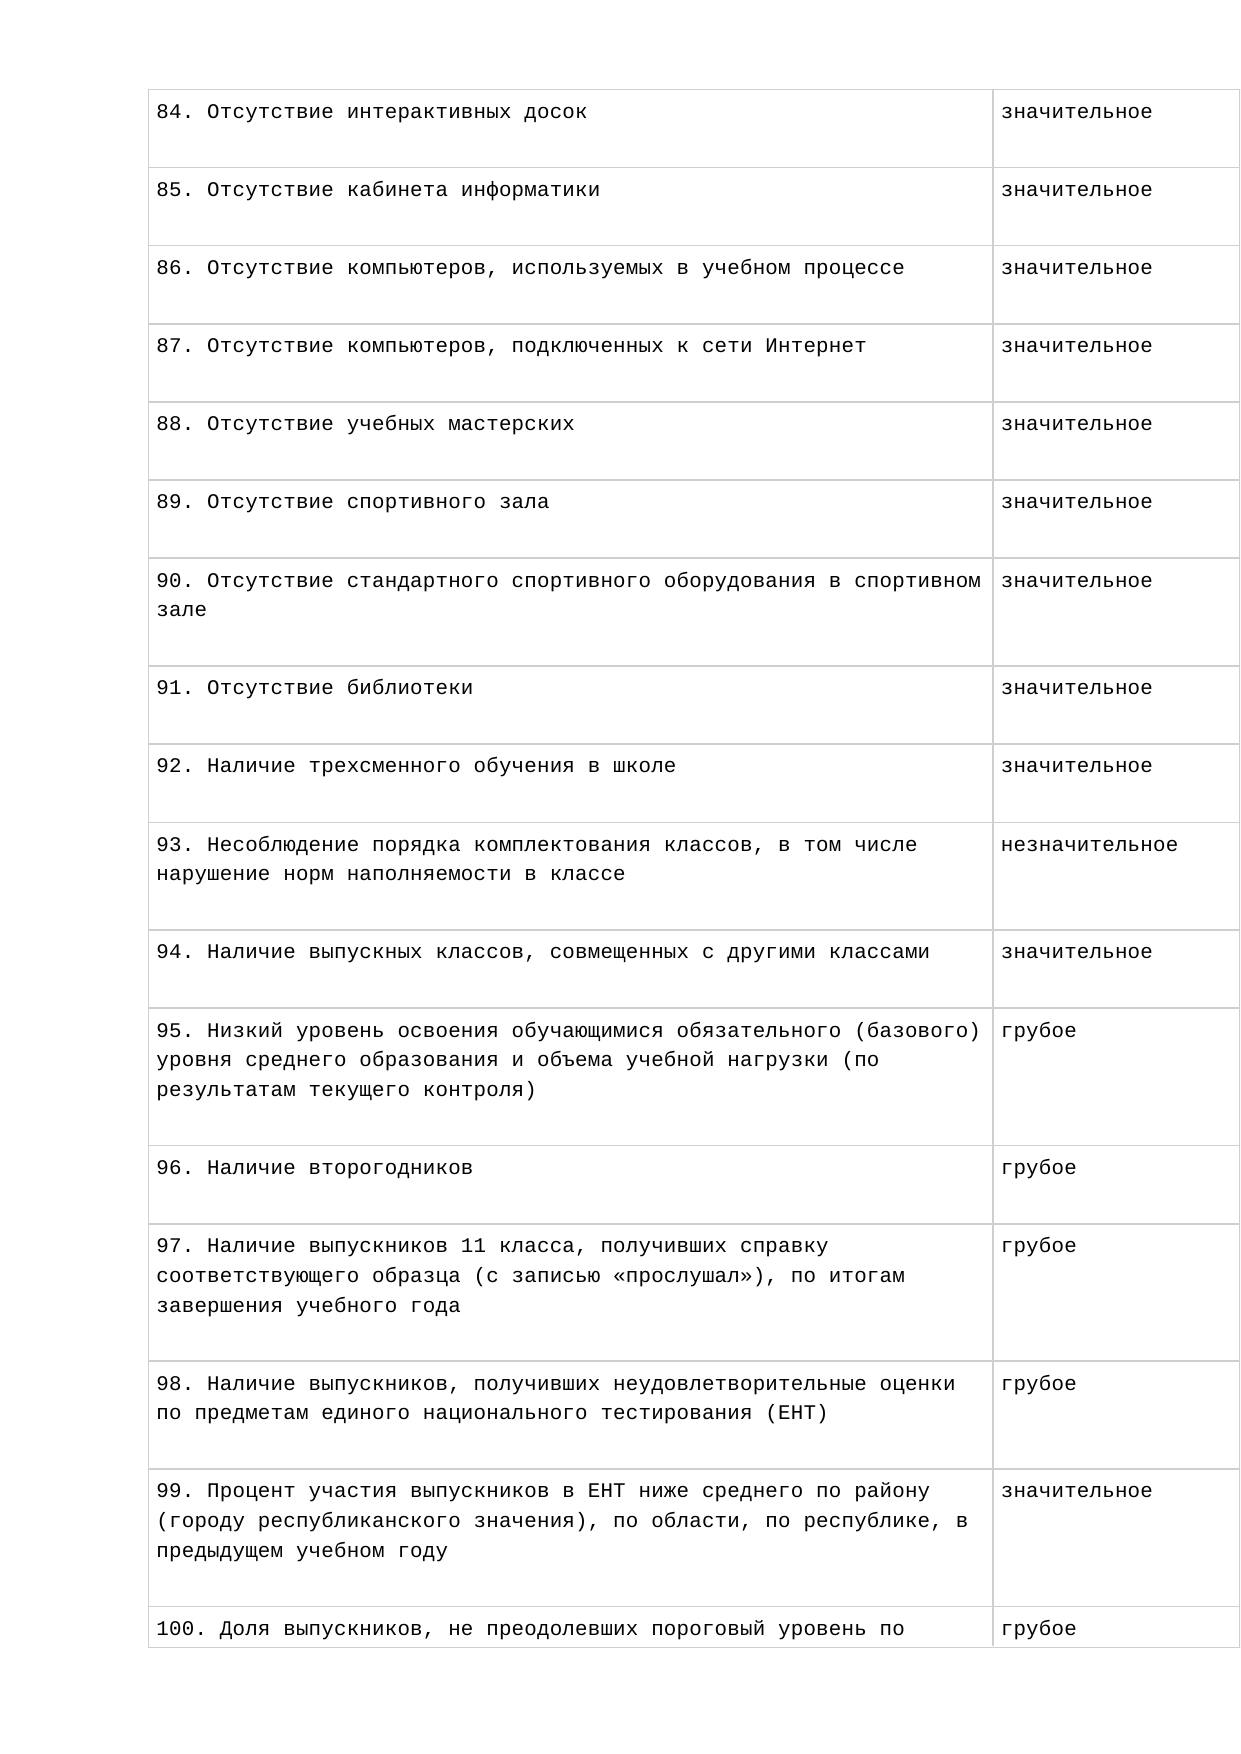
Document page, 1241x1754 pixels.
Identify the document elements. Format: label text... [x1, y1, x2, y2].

table_cell 86. Отсутствие компьютеров, используемых в учебном процессе [149, 246, 992, 323]
table_cell 89. Отсутствие спортивного зала [149, 481, 992, 557]
table_cell грубое [994, 1009, 1239, 1145]
table_cell 99. Процент участия выпускников в ЕНТ ниже среднего по району (городу республиканского значения), по области, по республике, в предыдущем учебном году [149, 1470, 992, 1606]
table_cell грубое [994, 1362, 1239, 1468]
table_cell 97. Наличие выпускников 11 класса, получивших справку соответствующего образца (с записью «прослушал»), по итогам завершения учебного года [149, 1225, 992, 1360]
table_cell значительное [994, 325, 1239, 401]
table_cell 95. Низкий уровень освоения обучающимися обязательного (базового) уровня среднего образования и объема учебной нагрузки (по результатам текущего контроля) [149, 1009, 992, 1145]
table_cell 98. Наличие выпускников, получивших неудовлетворительные оценки по предметам единого национального тестирования (ЕНТ) [149, 1362, 992, 1468]
table_cell 94. Наличие выпускных классов, совмещенных с другими классами [149, 931, 992, 1007]
table_cell значительное [994, 559, 1239, 665]
table_cell 85. Отсутствие кабинета информатики [149, 168, 992, 245]
table_cell 90. Отсутствие стандартного спортивного оборудования в спортивном зале [149, 559, 992, 665]
table_cell грубое [994, 1146, 1239, 1223]
table_cell 84. Отсутствие интерактивных досок [149, 90, 992, 167]
table_cell значительное [994, 667, 1239, 743]
table_cell значительное [994, 403, 1239, 479]
table_cell значительное [994, 931, 1239, 1007]
table_cell значительное [994, 481, 1239, 557]
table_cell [149, 1607, 992, 1646]
table_cell значительное [994, 1470, 1239, 1606]
table_cell 91. Отсутствие библиотеки [149, 667, 992, 743]
table_cell 88. Отсутствие учебных мастерских [149, 403, 992, 479]
table_cell значительное [994, 745, 1239, 821]
table_cell значительное [994, 246, 1239, 323]
table_cell грубое [994, 1607, 1239, 1646]
table_cell грубое [994, 1225, 1239, 1360]
table_cell 96. Наличие второгодников [149, 1146, 992, 1223]
table_cell значительное [994, 168, 1239, 245]
table_cell 93. Несоблюдение порядка комплектования классов, в том числе нарушение норм наполняемости в классе [149, 823, 992, 929]
table_cell 92. Наличие трехсменного обучения в школе [149, 745, 992, 821]
table_cell незначительное [994, 823, 1239, 929]
table_cell 87. Отсутствие компьютеров, подключенных к сети Интернет [149, 325, 992, 401]
table_cell значительное [994, 90, 1239, 167]
